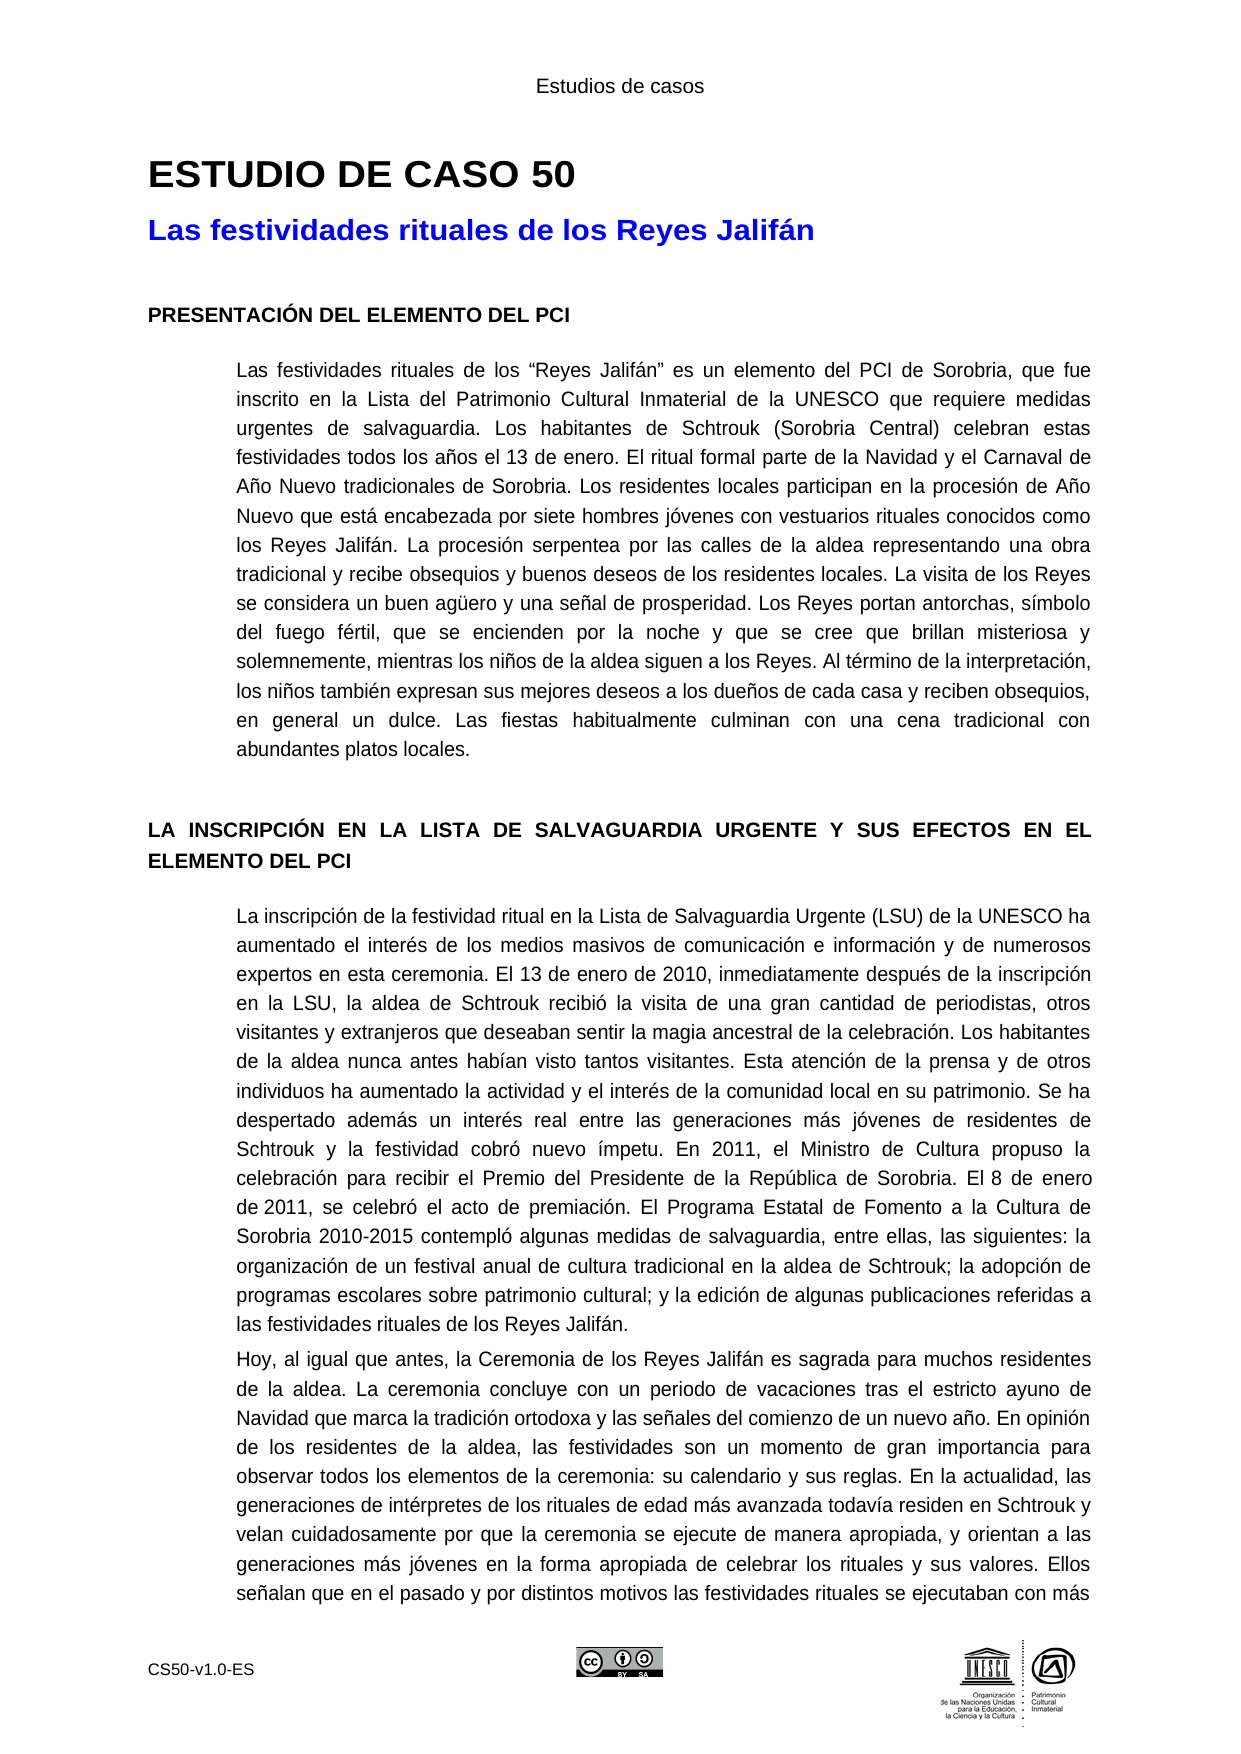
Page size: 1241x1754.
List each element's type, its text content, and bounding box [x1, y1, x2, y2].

text La inscripción de la festividad ritual en la Lista de Salvaguardia Urgente (LSU) de la UNESCO ha aumentado el interés de los medios masivos de comunicación e información y de numerosos expertos en esta ceremonia. El 13 de enero de 2010, inmediatamente después de la inscripción en la LSU, la aldea de Schtrouk recibió la visita de una gran cantidad de periodistas, otros visitantes y extranjeros que deseaban sentir la magia ancestral de la celebración. Los habitantes de la aldea nunca antes habían visto tantos visitantes. Esta atención de la prensa y de otros individuos ha aumentado la actividad y el interés de la comunidad local en su patrimonio. Se ha despertado además un interés real entre las generaciones más jóvenes de residentes de Schtrouk y la festividad cobró nuevo ímpetu. En 2011, el Ministro de Cultura propuso la celebración para recibir el Premio del Presidente de la República de Sorobria. El 8 de enero de 2011, se celebró el acto de premiación. El Programa Estatal de Fomento a la Cultura de Sorobria 2010-2015 contempló algunas medidas de salvaguardia, entre ellas, las siguientes: la organización de un festival anual de cultura tradicional en la aldea de Schtrouk; la adopción de programas escolares sobre patrimonio cultural; y la edición de algunas publicaciones referidas a las festividades rituales de los Reyes Jalifán. [236, 900, 1093, 1337]
text Las festividades rituales de los “Reyes Jalifán” es un elemento del PCI de Sorobria, que fue inscrito en la Lista del Patrimonio Cultural Inmaterial de la UNESCO que requiere medidas urgentes de salvaguardia. Los habitantes de Schtrouk (Sorobria Central) celebran estas festividades todos los años el 13 de enero. El ritual formal parte de la Navidad y el Carnaval de Año Nuevo tradicionales de Sorobria. Los residentes locales participan en la procesión de Año Nuevo que está encabezada por siete hombres jóvenes con vestuarios rituales conocidos como los Reyes Jalifán. La procesión serpentea por las calles de la aldea representando una obra tradicional y recibe obsequios y buenos deseos de los residentes locales. La visita de los Reyes se considera un buen agüero y una señal de prosperidad. Los Reyes portan antorchas, símbolo del fuego fértil, que se encienden por la noche y que se cree que brillan misteriosa y solemnemente, mientras los niños de la aldea siguen a los Reyes. Al término de la interpretación, los niños también expresan sus mejores deseos a los dueños de cada casa y reciben obsequios, en general un dulce. Las fiestas habitualmente culminan con una cena tradicional con abundantes platos locales. [236, 354, 1093, 762]
picture [940, 1640, 1075, 1727]
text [236, 1343, 1093, 1606]
text Las festividades rituales de los Reyes Jalifán [148, 210, 1093, 248]
subtitle La inscripción en la Lista de Salvaguardia Urgente y sus efectos en el elemento del PCI [148, 812, 1093, 875]
subtitle Presentación del elemento del PCI [148, 298, 1093, 329]
picture [575, 1647, 663, 1676]
text ESTUDIO DE CASO 50 [148, 148, 1093, 198]
